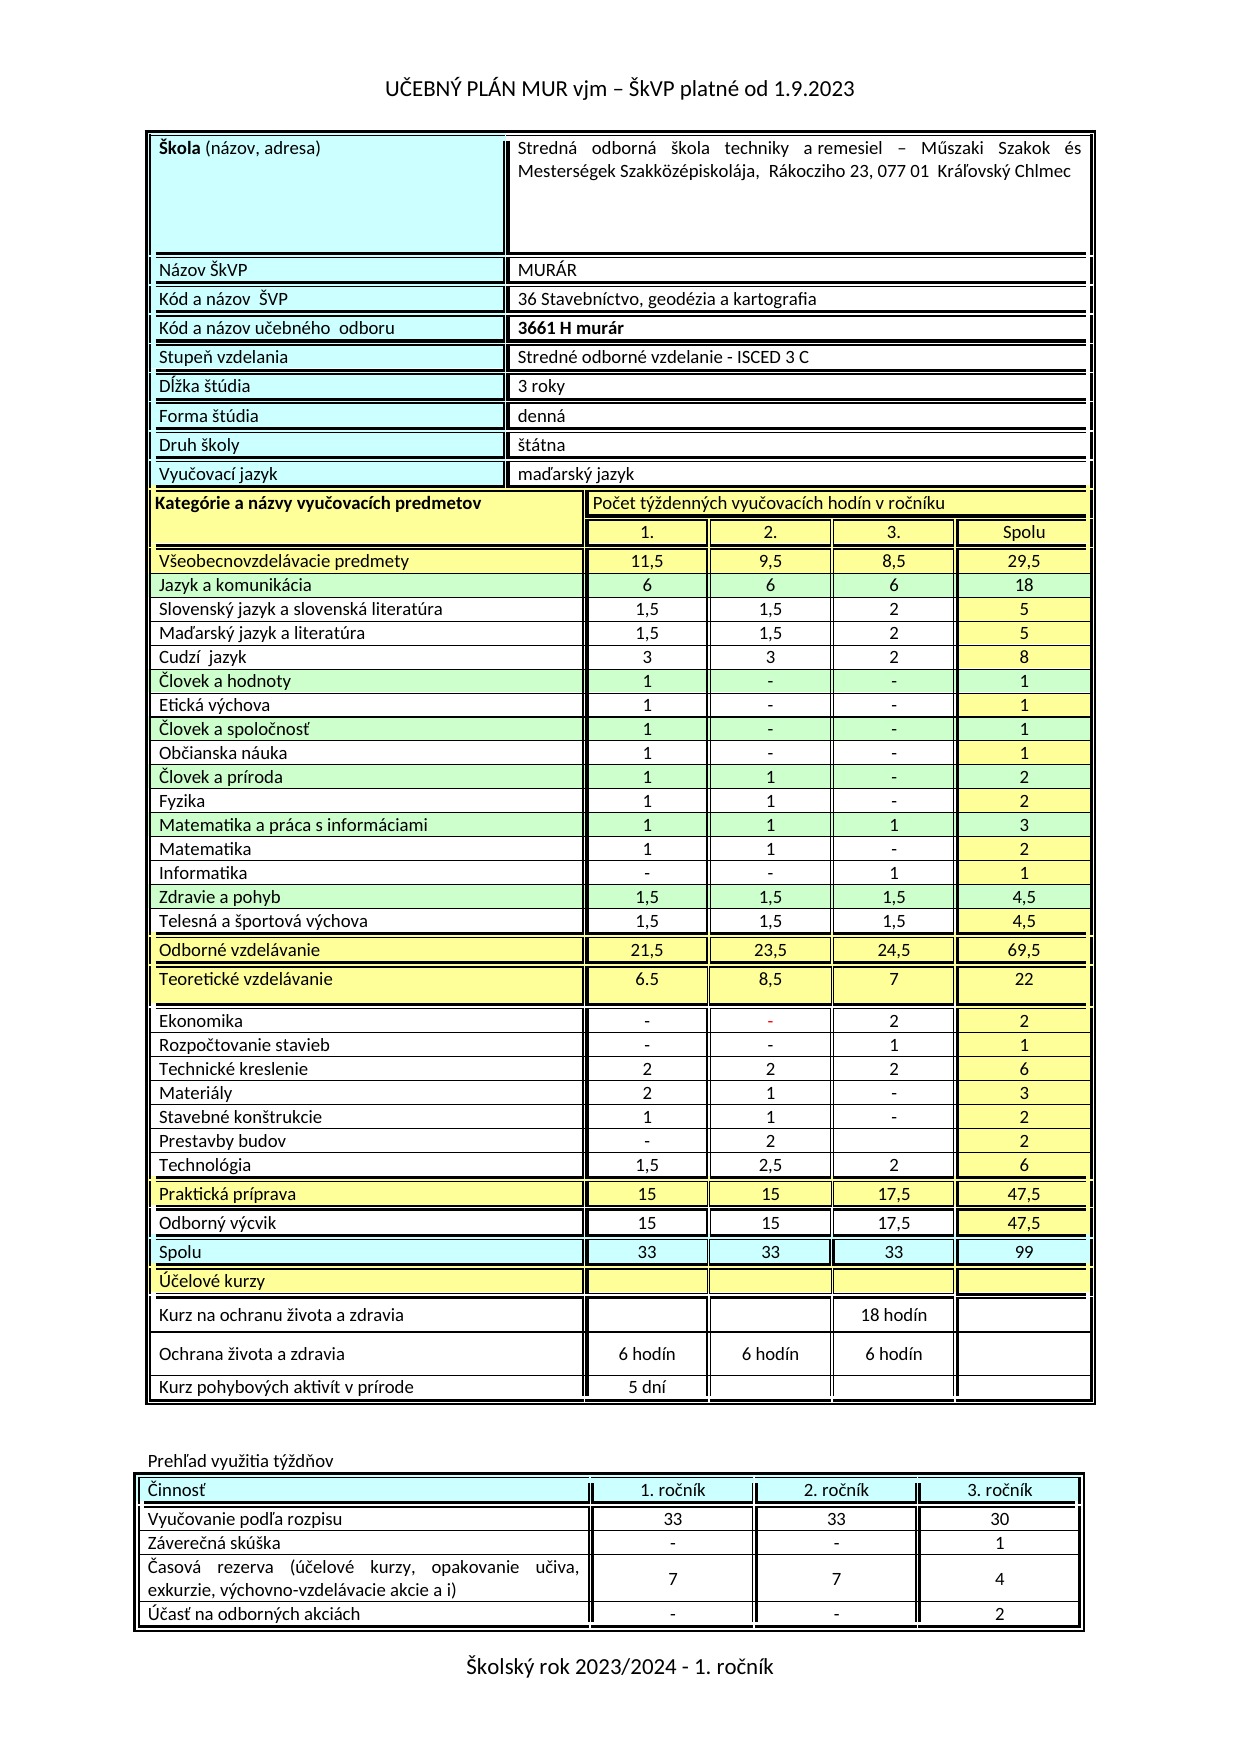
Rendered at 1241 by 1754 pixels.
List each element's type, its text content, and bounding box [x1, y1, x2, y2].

table_cell Človek a spoločnosť [151, 718, 582, 740]
table_cell Informatika [151, 861, 582, 884]
table_cell 9,5 [711, 550, 830, 573]
table_cell Počet týždenných vyučovacích hodín v ročníku [585, 485, 1093, 514]
table_cell Vyučovanie podľa rozpisu [136, 1501, 591, 1530]
table_cell - [589, 861, 706, 884]
table_cell - [594, 1531, 752, 1554]
table_cell [589, 1299, 706, 1331]
table_cell Druh školy [148, 427, 506, 456]
table_cell 1 [959, 718, 1090, 740]
table_cell Fyzika [151, 789, 582, 812]
table_cell Technické kreslenie [151, 1057, 582, 1080]
table_header Škola (názov, adresa) [148, 133, 506, 252]
table_cell 1,5 [589, 1153, 706, 1176]
table_cell Etická výchova [151, 694, 582, 716]
table_cell 2 [959, 1105, 1090, 1128]
table_cell Odborné vzdelávanie [148, 932, 585, 961]
table_cell 1,5 [589, 598, 706, 621]
table_cell 1,5 [589, 909, 706, 932]
table_cell - [711, 1033, 830, 1056]
table_cell 1. [589, 521, 706, 543]
table_cell [709, 1376, 832, 1399]
table_cell Stupeň vzdelania [148, 339, 506, 368]
table_cell 2 [834, 622, 953, 644]
table_cell 47,5 [956, 1176, 1093, 1205]
table_cell - [755, 1602, 918, 1625]
table_cell 8,5 [834, 550, 953, 573]
table_cell 33 [835, 1240, 953, 1263]
table_cell 1 [959, 861, 1090, 884]
table_cell 1 [711, 789, 830, 812]
table_cell 5 [959, 622, 1090, 644]
table_cell 1 [959, 694, 1090, 716]
table_cell Technológia [151, 1153, 582, 1176]
table_cell 1 [589, 813, 706, 836]
table_cell 69,5 [956, 932, 1093, 961]
table_cell - [589, 1129, 706, 1152]
table_cell 2 [589, 1081, 706, 1104]
table_cell [834, 1129, 953, 1152]
table_cell 23,5 [711, 938, 830, 961]
table_cell 1,5 [711, 622, 830, 644]
table_cell 6 [589, 574, 706, 597]
table_cell 5 dní [585, 1376, 709, 1399]
table_cell Jazyk a komunikácia [151, 574, 582, 597]
table_cell [956, 1293, 1093, 1331]
table_cell 2 [959, 765, 1090, 788]
table_cell - [834, 670, 953, 692]
table_cell 1 [589, 741, 706, 764]
table_cell 2 [959, 837, 1090, 860]
table_cell maďarský jazyk [506, 456, 1093, 485]
table_cell - [834, 1081, 953, 1104]
table_cell 1 [589, 718, 706, 740]
table_cell Záverečná skúška [140, 1531, 588, 1554]
table_cell [959, 1333, 1090, 1375]
table_cell 3. [834, 521, 953, 543]
table_cell Názov ŠkVP [148, 252, 506, 281]
table_cell 1 [834, 861, 953, 884]
table_cell - [834, 741, 953, 764]
table_cell 47,5 [956, 1205, 1093, 1234]
table_header Činnosť [136, 1475, 591, 1501]
table_cell - [711, 718, 830, 740]
table_cell 1 [589, 670, 706, 692]
table_cell 8,5 [710, 968, 831, 1003]
table_cell Spolu [956, 514, 1093, 543]
table_cell Kategórie a názvy vyučovacích predmetov [148, 485, 585, 543]
table_cell - [834, 1105, 953, 1128]
table_cell Praktická príprava [148, 1176, 585, 1205]
table_cell 3 roky [506, 369, 1093, 398]
table_cell 11,5 [589, 550, 706, 573]
table_cell 6 [959, 1153, 1090, 1176]
table_cell 1 [959, 670, 1090, 692]
table_cell - [834, 765, 953, 788]
table_cell - [834, 837, 953, 860]
table_cell 3 [589, 646, 706, 668]
table_cell 1 [921, 1531, 1078, 1554]
table_cell 1 [589, 837, 706, 860]
table_cell 4,5 [959, 885, 1090, 908]
table_cell 7 [758, 1555, 915, 1601]
table_cell 1,5 [589, 622, 706, 644]
table_cell 6 hodín [589, 1333, 706, 1375]
table_cell 1 [589, 1105, 706, 1128]
table_cell Kód a názov učebného odboru [148, 310, 506, 339]
table_cell 1 [834, 813, 953, 836]
table_cell 1 [959, 741, 1090, 764]
table_cell 1 [589, 694, 706, 716]
table_cell Kurz pohybových aktivít v prírode [151, 1376, 585, 1399]
table_cell Cudzí jazyk [151, 646, 582, 668]
table_cell 2 [959, 789, 1090, 812]
table_cell Dĺžka štúdia [148, 369, 506, 398]
table_cell Ekonomika [148, 1003, 585, 1032]
table_cell Časová rezerva (účelové kurzy, opakovanie učiva, exkurzie, výchovno-vzdelávacie akcie a i) [140, 1555, 588, 1601]
table_cell 2. [711, 521, 830, 543]
table_cell 33 [710, 1240, 829, 1263]
table_cell [832, 1376, 956, 1399]
table_cell [956, 1263, 1093, 1292]
table_cell 1,5 [711, 909, 830, 932]
table_cell [710, 1270, 831, 1292]
table_header 3. ročník [918, 1478, 1078, 1501]
table_cell 6 [834, 574, 953, 597]
table_cell Stavebné konštrukcie [151, 1105, 582, 1128]
table_cell 3661 H murár murárHhH [506, 310, 1093, 339]
table_cell 8 [959, 646, 1090, 668]
table_cell MURÁR [506, 252, 1093, 281]
table_cell 17,5 [834, 1211, 953, 1234]
table_cell 1,5 [711, 598, 830, 621]
table_cell 1 [959, 1033, 1090, 1056]
table_header 1. ročník [591, 1475, 754, 1501]
table_cell Matematika [151, 837, 582, 860]
table_cell 2 [834, 1057, 953, 1080]
table_cell 21,5 [589, 938, 706, 961]
table_cell 33 [594, 1508, 752, 1530]
table_cell 29,5 [956, 544, 1093, 573]
table_cell 1 [711, 813, 830, 836]
table_cell 30 [918, 1501, 1081, 1530]
table_cell 6.5 [589, 968, 707, 1003]
table_cell Odborný výcvik [148, 1205, 585, 1234]
table_cell Matematika a práca s informáciami [151, 813, 582, 836]
table_cell - [589, 1033, 706, 1056]
table_cell 17,5 [834, 1182, 953, 1205]
table_cell Forma štúdia [148, 398, 506, 427]
table_cell 33 [758, 1508, 915, 1530]
table_cell 7 [594, 1555, 752, 1601]
table_cell 6 [711, 574, 830, 597]
table_cell Slovenský jazyk a slovenská literatúra [151, 598, 582, 621]
table_cell Kód a názov ŠVP [148, 281, 506, 310]
text Prehľad využitia týždňov [148, 1449, 1093, 1472]
table_cell 2 [834, 598, 953, 621]
table_cell 15 [589, 1182, 707, 1205]
table_cell denná [506, 398, 1093, 427]
table_cell 18 hodín [834, 1299, 953, 1331]
table_cell Maďarský jazyk a literatúra [151, 622, 582, 644]
table_cell - [711, 670, 830, 692]
table_cell 2 [834, 1009, 953, 1032]
table_header Stredná odborná škola techniky a remesiel – Műszaki Szakok és Mesterségek Szakközépiskolája, Rákocziho 23, 077 01 Kráľovský Chlmec [506, 136, 1090, 252]
table_cell 2 [834, 1153, 953, 1176]
table_cell 6 [959, 1057, 1090, 1080]
table_cell [589, 1270, 707, 1292]
table_cell 7 [834, 968, 953, 1003]
table_cell 24,5 [834, 938, 953, 961]
table_cell 2 [834, 646, 953, 668]
table_cell 99 [956, 1234, 1093, 1263]
table_cell 2,5 [711, 1153, 830, 1176]
table_cell 5 [959, 598, 1090, 621]
table_cell 2 [711, 1129, 830, 1152]
table_cell - [591, 1602, 754, 1625]
table_cell Účasť na odborných akciách [140, 1602, 591, 1625]
table_cell - [711, 741, 830, 764]
table_cell Zdravie a pohyb [151, 885, 582, 908]
table_cell 6 hodín [834, 1333, 953, 1375]
table_cell 2 [589, 1057, 706, 1080]
table_cell Kurz na ochranu života a zdravia [148, 1293, 585, 1331]
table_cell 6 hodín [711, 1333, 830, 1375]
table_cell Človek a príroda [151, 765, 582, 788]
table_cell Občianska náuka [151, 741, 582, 764]
table_cell 1 [589, 765, 706, 788]
table_cell 1 [834, 1033, 953, 1056]
table_cell - [758, 1531, 915, 1554]
table_cell 3 [711, 646, 830, 668]
table_cell Prestavby budov [151, 1129, 582, 1152]
table_cell [834, 1270, 953, 1292]
table_cell 1 [711, 1081, 830, 1104]
table_cell štátna [506, 427, 1093, 456]
table_cell Rozpočtovanie stavieb [151, 1033, 582, 1056]
table_cell 36 Stavebníctvo, geodézia a kartografia [506, 281, 1093, 310]
table_cell - [711, 1009, 830, 1032]
table_cell 4,5 [959, 909, 1090, 932]
table_cell 18 [959, 574, 1090, 597]
table_cell - [711, 694, 830, 716]
table_cell 33 [589, 1240, 707, 1263]
table_cell 2 [711, 1057, 830, 1080]
table_cell - [589, 1009, 706, 1032]
table_cell 1,5 [834, 909, 953, 932]
table_cell - [834, 789, 953, 812]
table_cell 4 [921, 1555, 1078, 1601]
table_cell 1,5 [711, 885, 830, 908]
table_cell 15 [589, 1211, 706, 1234]
table_cell Vyučovací jazyk [148, 456, 506, 485]
table_cell Teoretické vzdelávanie [148, 961, 585, 1003]
table_cell - [711, 861, 830, 884]
table_cell 3 [959, 813, 1090, 836]
table_cell 1 [711, 765, 830, 788]
table_cell Účelové kurzy [148, 1263, 585, 1292]
table_cell - [834, 694, 953, 716]
table_cell Človek a hodnoty [151, 670, 582, 692]
table_cell 3 [959, 1081, 1090, 1104]
table_cell Ochrana života a zdravia [151, 1333, 582, 1375]
table_cell 2 [956, 1003, 1093, 1032]
table_cell 15 [711, 1211, 830, 1234]
table_cell [956, 1376, 1090, 1399]
table_cell Materiály [151, 1081, 582, 1104]
table_cell 2 [918, 1602, 1078, 1625]
table_header 2. ročník [755, 1475, 918, 1501]
table_cell 1 [711, 837, 830, 860]
table_cell Spolu [148, 1234, 585, 1263]
table_cell 1,5 [589, 885, 706, 908]
table_cell - [834, 718, 953, 740]
table_cell 15 [710, 1182, 831, 1205]
table_cell 1 [711, 1105, 830, 1128]
table_cell 22 [956, 961, 1093, 1003]
table_cell 1 [589, 789, 706, 812]
table_cell 1,5 [834, 885, 953, 908]
table_cell [711, 1299, 830, 1331]
table_cell Všeobecnovzdelávacie predmety [148, 544, 585, 573]
table_cell 2 [959, 1129, 1090, 1152]
table_cell Stredné odborné vzdelanie - ISCED 3 C [506, 339, 1093, 368]
table_cell Telesná a športová výchova [151, 909, 582, 932]
